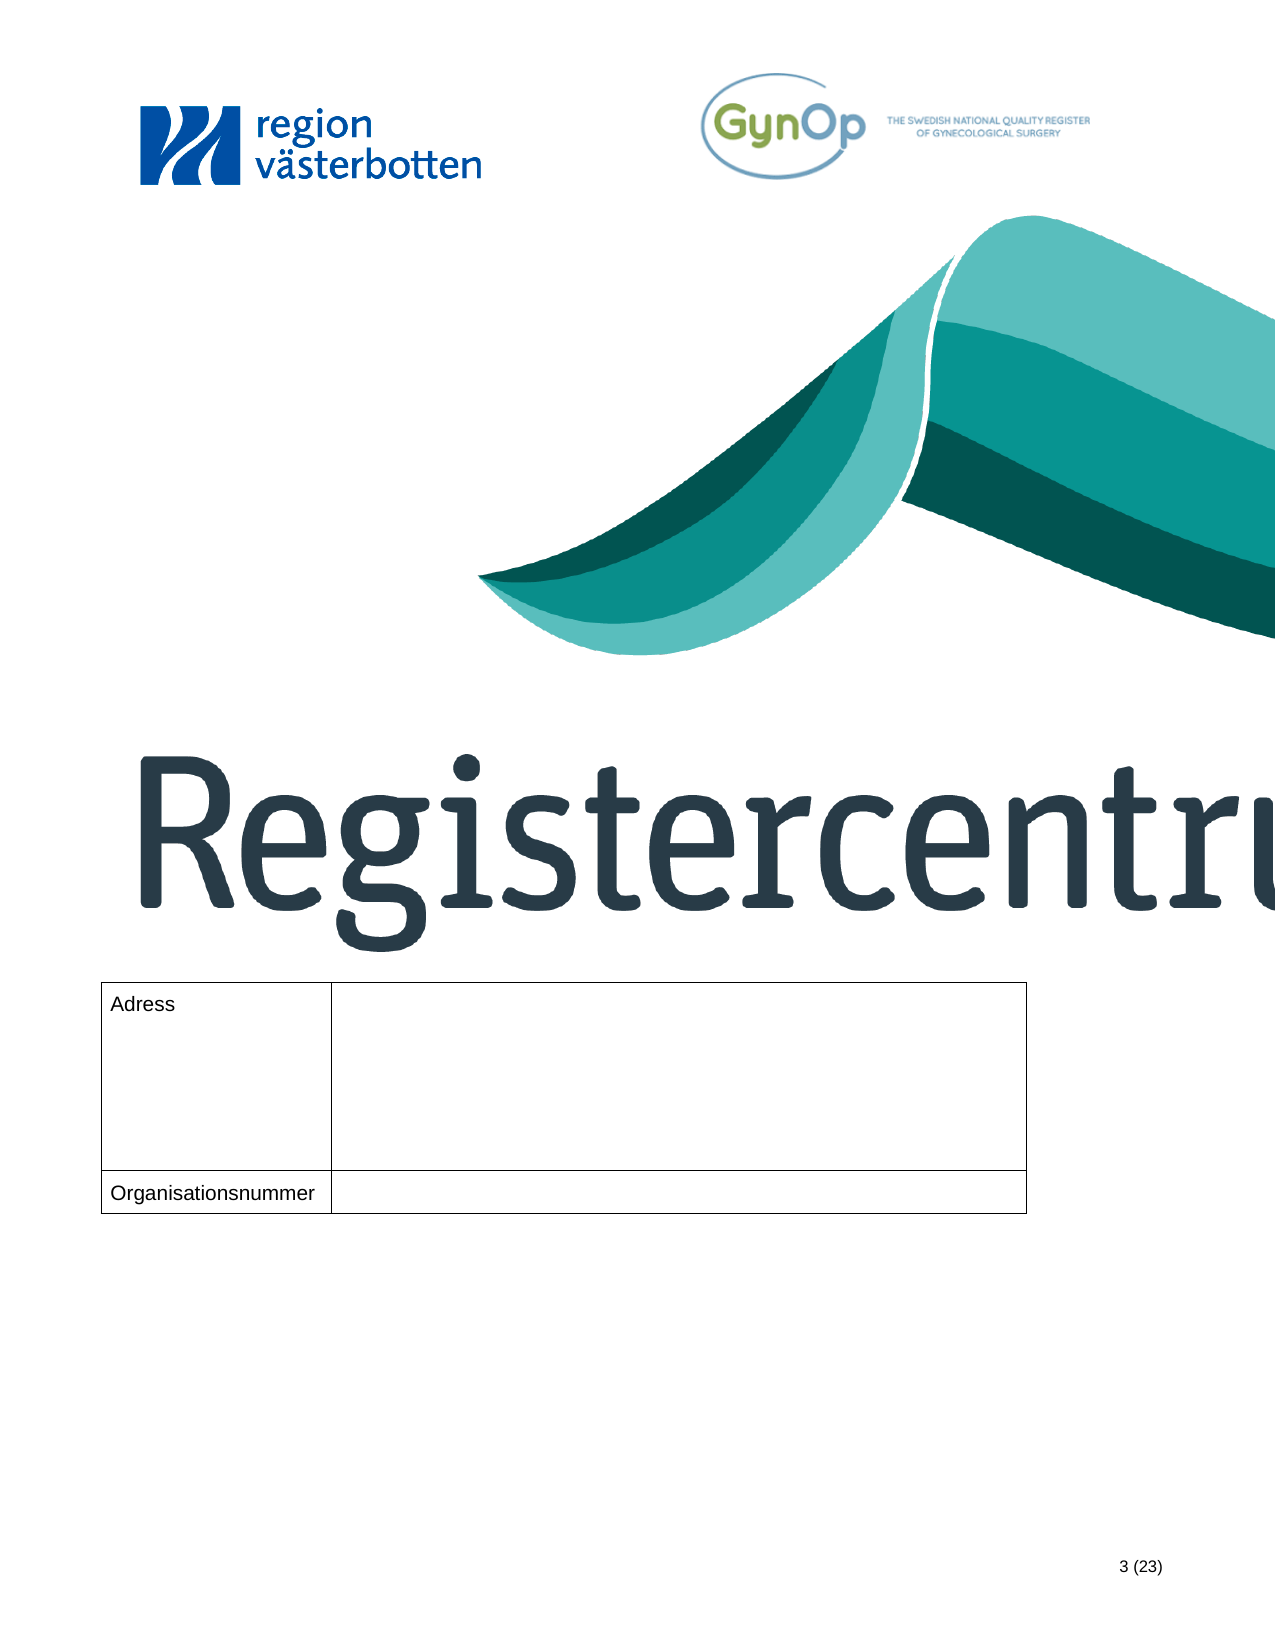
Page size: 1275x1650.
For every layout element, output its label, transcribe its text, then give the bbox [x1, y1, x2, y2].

table_cell [332, 983, 1026, 1170]
table_cell [332, 1171, 1026, 1213]
picture [112, 73, 1275, 982]
table_cell Organisationsnummer [102, 1171, 331, 1213]
table_cell Adress [102, 983, 331, 1170]
